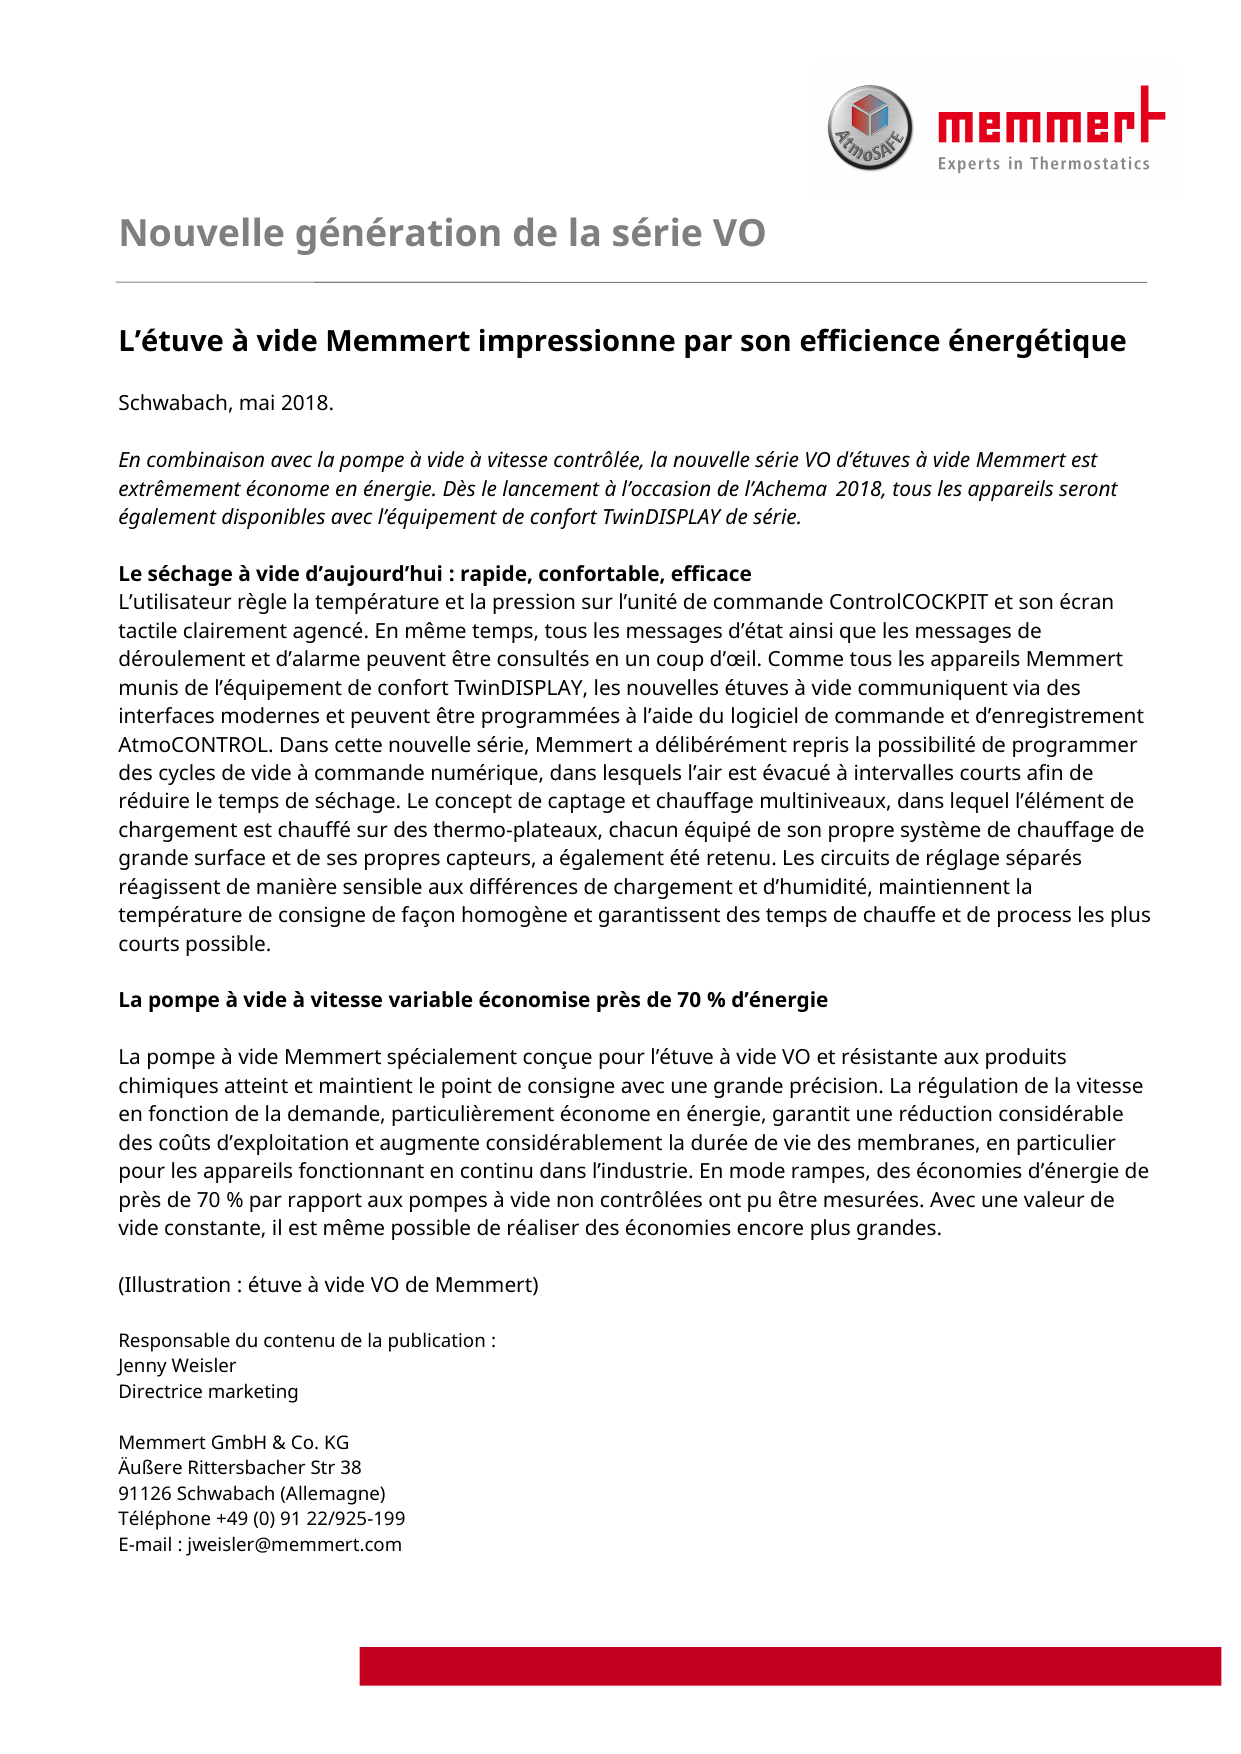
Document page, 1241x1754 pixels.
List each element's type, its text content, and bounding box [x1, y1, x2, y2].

text Jenny Weisler [118, 1352, 1152, 1378]
text Memmert GmbH & Co. KG [118, 1429, 1152, 1454]
text E-mail : jweisler@memmert.com [118, 1531, 1152, 1557]
text La pompe à vide à vitesse variable économise près de 70 % d’énergie [118, 986, 1240, 1014]
text (Illustration : étuve à vide VO de Memmert) [118, 1270, 1152, 1298]
text Äußere Rittersbacher Str 38 [118, 1454, 1152, 1480]
text Schwabach, mai 2018. [118, 388, 1152, 417]
text Responsable du contenu de la publication : [118, 1327, 1152, 1352]
picture [811, 62, 1183, 196]
text Le séchage à vide d’aujourd’hui : rapide, confortable, efficace [118, 559, 1152, 587]
text La pompe à vide Memmert spécialement conçue pour l’étuve à vide VO et résistante aux produits chimiques atteint et maintient le point de consigne avec une grande précision. La régulation de la vitesse en fonction de la demande, particulièrement économe en énergie, garantit une réduction considérable des coûts d’exploitation et augmente considérablement la durée de vie des membranes, en particulier pour les appareils fonctionnant en continu dans l’industrie. En mode rampes, des économies d’énergie de près de 70 % par rapport aux pompes à vide non contrôlées ont pu être mesurées. Avec une valeur de vide constante, il est même possible de réaliser des économies encore plus grandes. [118, 1042, 1152, 1242]
text L’utilisateur règle la température et la pression sur l’unité de commande ControlCOCKPIT et son écran tactile clairement agencé. En même temps, tous les messages d’état ainsi que les messages de déroulement et d’alarme peuvent être consultés en un coup d’œil. Comme tous les appareils Memmert munis de l’équipement de confort TwinDISPLAY, les nouvelles étuves à vide communiquent via des interfaces modernes et peuvent être programmées à l’aide du logiciel de commande et d’enregistrement AtmoCONTROL. Dans cette nouvelle série, Memmert a délibérément repris la possibilité de programmer des cycles de vide à commande numérique, dans lesquels l’air est évacué à intervalles courts afin de réduire le temps de séchage. Le concept de captage et chauffage multiniveaux, dans lequel l’élément de chargement est chauffé sur des thermo-plateaux, chacun équipé de son propre système de chauffage de grande surface et de ses propres capteurs, a également été retenu. Les circuits de réglage séparés réagissent de manière sensible aux différences de chargement et d’humidité, maintiennent la température de consigne de façon homogène et garantissent des temps de chauffe et de process les plus courts possible. [118, 587, 1152, 957]
text En combinaison avec la pompe à vide à vitesse contrôlée, la nouvelle série VO d’étuves à vide Memmert est extrêmement économe en énergie. Dès le lancement à l’occasion de l’Achema 2018, tous les appareils seront également disponibles avec l’équipement de confort TwinDISPLAY de série. [118, 445, 1152, 531]
text L’étuve à vide Memmert impressionne par son efficience énergétique [118, 320, 1152, 360]
text Directrice marketing [118, 1378, 1152, 1403]
text Nouvelle génération de la série VO [0, 207, 1137, 258]
text 91126 Schwabach (Allemagne) [118, 1480, 1152, 1506]
text Téléphone +49 (0) 91 22/925-199 [118, 1506, 1152, 1531]
